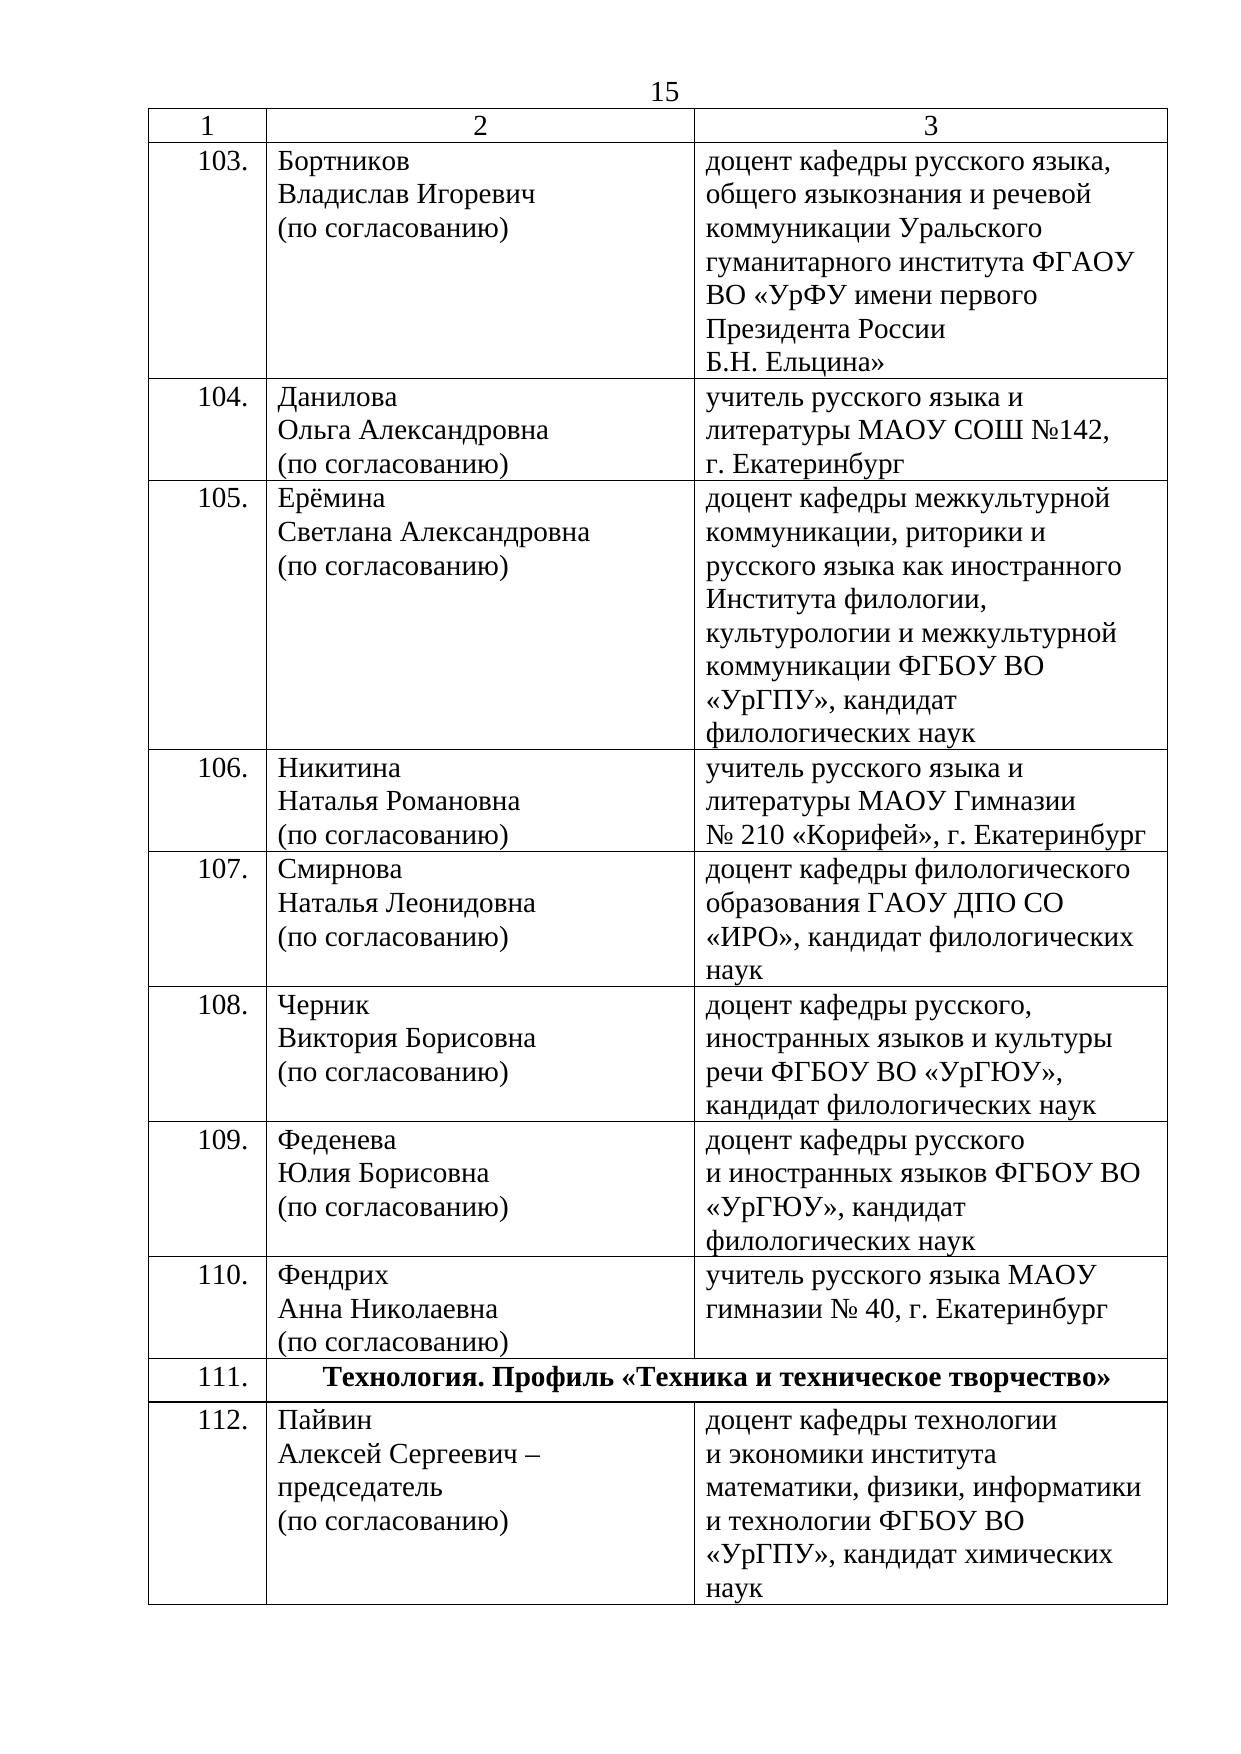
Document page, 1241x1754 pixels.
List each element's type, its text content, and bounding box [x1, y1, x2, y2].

table_header 2 [267, 109, 694, 142]
table_cell доцент кафедры русского, иностранных языков и культуры речи ФГБОУ ВО «УрГЮУ», кандидат филологических наук [695, 987, 1167, 1121]
table_header 3 [695, 109, 1167, 142]
table_cell Пайвин Алексей Сергеевич – председатель (по согласованию) [267, 1403, 694, 1604]
table_header 1 [149, 109, 266, 142]
table_cell 112. [149, 1403, 266, 1604]
table_cell Фендрих Анна Николаевна (по согласованию) [267, 1257, 694, 1358]
table_cell Ерёмина Светлана Александровна (по согласованию) [267, 481, 694, 749]
table_cell 103. [149, 143, 266, 378]
table_cell доцент кафедры русского и иностранных языков ФГБОУ ВО «УрГЮУ», кандидат филологических наук [695, 1122, 1167, 1256]
table_cell доцент кафедры русского языка, общего языкознания и речевой коммуникации Уральского гуманитарного института ФГАОУ ВО «УрФУ имени первого Президента России Б.Н. Ельцина» [695, 143, 1167, 378]
table_cell Бортников Владислав Игоревич (по согласованию) [267, 143, 694, 378]
table_cell 108. [149, 987, 266, 1121]
table_cell доцент кафедры межкультурной коммуникации, риторики и русского языка как иностранного Института филологии, культурологии и межкультурной коммуникации ФГБОУ ВО «УрГПУ», кандидат филологических наук [695, 481, 1167, 749]
table_cell учитель русского языка и литературы МАОУ Гимназии № 210 «Корифей», г. Екатеринбург [695, 750, 1167, 851]
table_cell доцент кафедры технологии и экономики института математики, физики, информатики и технологии ФГБОУ ВО «УрГПУ», кандидат химических наук [695, 1403, 1167, 1604]
table_cell Технология. Профиль «Техника и техническое творчество» [267, 1359, 1167, 1401]
table_cell учитель русского языка МАОУ гимназии № 40, г. Екатеринбург [695, 1257, 1167, 1358]
table_cell доцент кафедры филологического образования ГАОУ ДПО СО «ИРО», кандидат филологических наук [695, 852, 1167, 986]
table_cell 105. [149, 481, 266, 749]
table_cell Черник Виктория Борисовна (по согласованию) [267, 987, 694, 1121]
table_cell Никитина Наталья Романовна (по согласованию) [267, 750, 694, 851]
table_cell 104. [149, 379, 266, 479]
table_cell 107. [149, 852, 266, 986]
table_cell Смирнова Наталья Леонидовна (по согласованию) [267, 852, 694, 986]
table_cell 110. [149, 1257, 266, 1358]
table_cell Феденева Юлия Борисовна (по согласованию) [267, 1122, 694, 1256]
table_cell 106. [149, 750, 266, 851]
table_cell 111. [149, 1359, 266, 1401]
table_cell 109. [149, 1122, 266, 1256]
table_cell Данилова Ольга Александровна (по согласованию) [267, 379, 694, 479]
table_cell учитель русского языка и литературы МАОУ СОШ №142, г. Екатеринбург [695, 379, 1167, 479]
